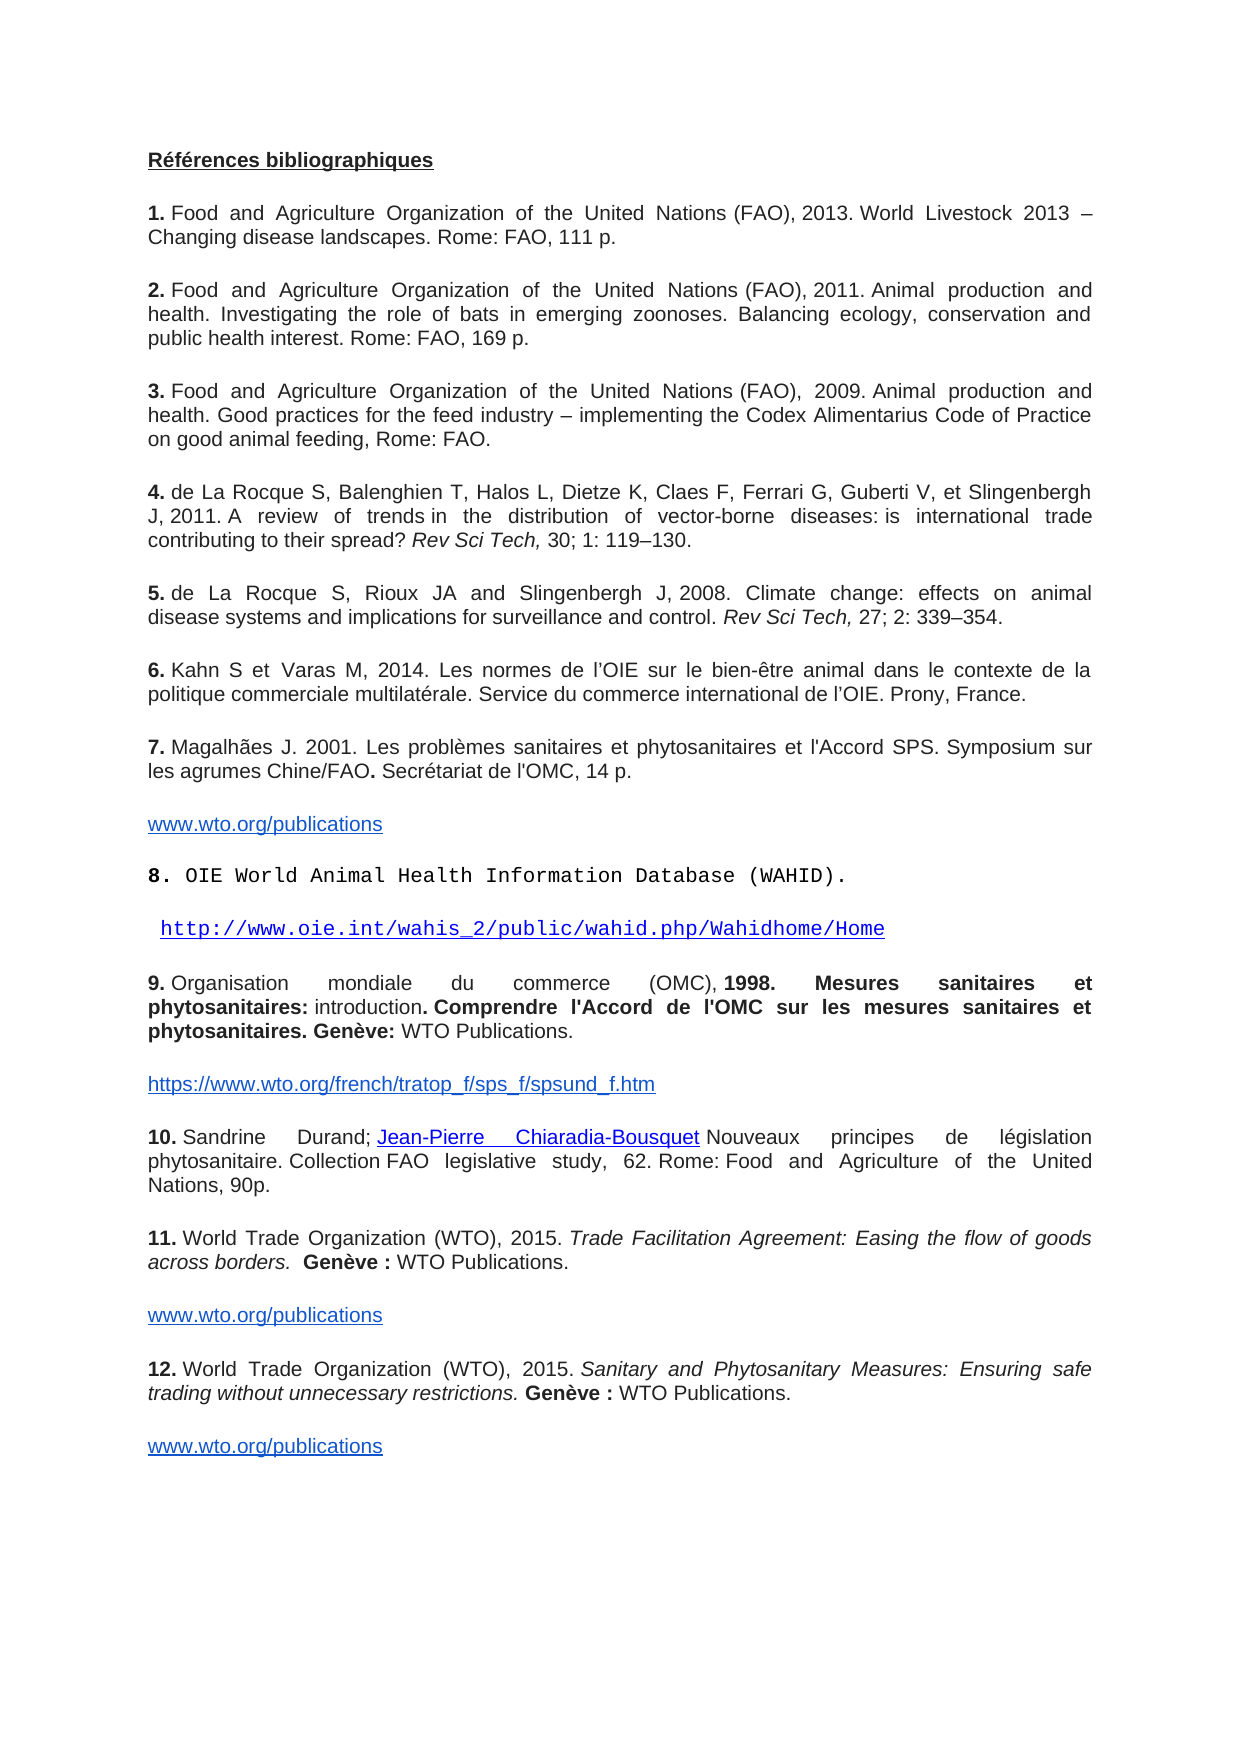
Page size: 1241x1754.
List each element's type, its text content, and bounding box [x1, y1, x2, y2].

text 4. de La Rocque S, Balenghien T, Halos L, Dietze K, Claes F, Ferrari G, Guberti V, et Slingenbergh J, 2011. A review of trends in the distribution of vector-borne diseases: is international trade contributing to their spread? Rev Sci Tech, 30; 1: 119–130. [148, 480, 1093, 552]
text 3. Food and Agriculture Organization of the United Nations (FAO), 2009. Animal production and health. Good practices for the feed industry – implementing the Codex Alimentarius Code of Practice on good animal feeding, Rome: FAO. [148, 379, 1093, 451]
text 12. World Trade Organization (WTO), 2015. Sanitary and Phytosanitary Measures: Ensuring safe trading without unnecessary restrictions. Genève : WTO Publications. [148, 1356, 1093, 1404]
text https://www.wto.org/french/tratop_f/sps_f/spsund_f.htm [148, 1072, 1093, 1096]
text http://www.oie.int/wahis_2/public/wahid.php/Wahidhome/Home [148, 918, 1093, 942]
text 11. World Trade Organization (WTO), 2015. Trade Facilitation Agreement: Easing the flow of goods across borders. Genève : WTO Publications. [148, 1226, 1093, 1274]
text www.wto.org/publications [148, 812, 1093, 836]
text www.wto.org/publications [148, 1433, 1093, 1457]
text 7. Magalhães J. 2001. Les problèmes sanitaires et phytosanitaires et l'Accord SPS. Symposium sur les agrumes Chine/FAO. Secrétariat de l'OMC, 14 p. [148, 735, 1093, 783]
text 2. Food and Agriculture Organization of the United Nations (FAO), 2011. Animal production and health. Investigating the role of bats in emerging zoonoses. Balancing ecology, conservation and public health interest. Rome: FAO, 169 p. [148, 278, 1093, 350]
text Références bibliographiques [148, 148, 1093, 172]
text 1. Food and Agriculture Organization of the United Nations (FAO), 2013. World Livestock 2013 – Changing disease landscapes. Rome: FAO, 111 p. [148, 201, 1093, 249]
text 6. Kahn S et Varas M, 2014. Les normes de l’OIE sur le bien-être animal dans le contexte de la politique commerciale multilatérale. Service du commerce international de l’OIE. Prony, France. [148, 658, 1093, 706]
text 9. Organisation mondiale du commerce (OMC), 1998. Mesures sanitaires et phytosanitaires: introduction. Comprendre l'Accord de l'OMC sur les mesures sanitaires et phytosanitaires. Genève: WTO Publications. [148, 971, 1093, 1043]
text www.wto.org/publications [148, 1303, 1093, 1327]
text 8. OIE World Animal Health Information Database (WAHID). [148, 865, 1093, 889]
text 10. Sandrine Durand; Jean-Pierre Chiaradia-Bousquet Nouveaux principes de législation phytosanitaire. Collection FAO legislative study, 62. Rome: Food and Agriculture of the United Nations, 90p. [148, 1125, 1093, 1197]
text 5. de La Rocque S, Rioux JA and Slingenbergh J, 2008. Climate change: effects on animal disease systems and implications for surveillance and control. Rev Sci Tech, 27; 2: 339–354. [148, 581, 1093, 629]
